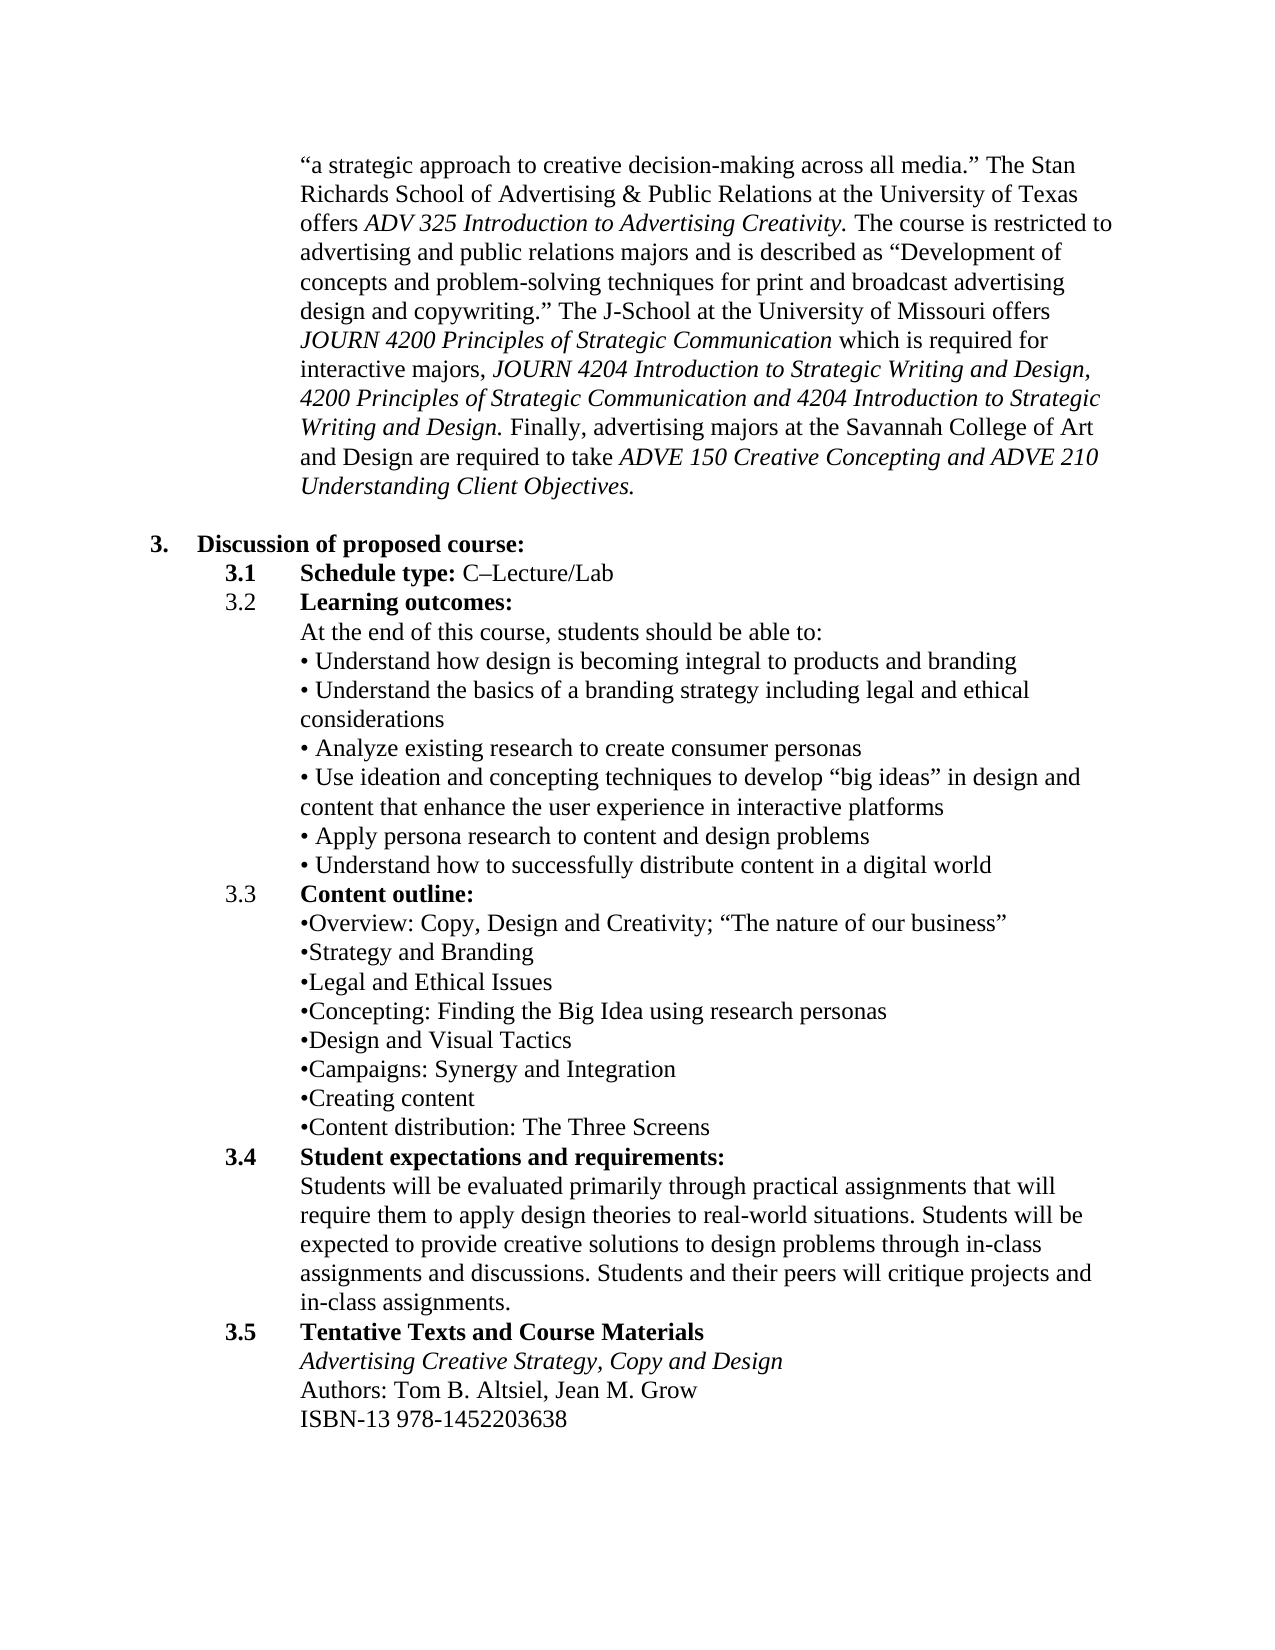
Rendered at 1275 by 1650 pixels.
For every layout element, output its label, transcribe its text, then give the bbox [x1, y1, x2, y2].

list Content outline: •Overview: Copy, Design and Creativity; “The nature of our business” •Strategy and Branding •Legal and Ethical Issues •Concepting: Finding the Big Idea using research personas •Design and Visual Tactics •Campaigns: Synergy and Integration [225, 879, 1125, 1083]
text • Use ideation and concepting techniques to develop “big ideas” in design and content that enhance the user experience in interactive platforms [300, 762, 1125, 821]
list Learning outcomes: [225, 587, 1125, 617]
text 3.5 Tentative Texts and Course Materials [150, 1317, 1125, 1346]
text • Understand how design is becoming integral to products and branding [225, 646, 1125, 675]
text Advertising Creative Strategy, Copy and Design Authors: Tom B. Altsiel, Jean M. Grow ISBN-13 978-1452203638 [300, 1346, 1125, 1462]
text 3. Discussion of proposed course: [150, 529, 1125, 558]
list Schedule type: C–Lecture/Lab [225, 558, 1125, 587]
text • Analyze existing research to create consumer personas [300, 733, 1125, 762]
text • Understand the basics of a branding strategy including legal and ethical considerations [300, 675, 1125, 733]
text At the end of this course, students should be able to: [225, 617, 1125, 646]
text 3.4 Student expectations and requirements: [150, 1142, 1125, 1171]
text Students will be evaluated primarily through practical assignments that will require them to apply design theories to real-world situations. Students will be expected to provide creative solutions to design problems through in-class assignments and discussions. Students and their peers will critique projects and in-class assignments. [300, 1171, 1125, 1317]
text •Content distribution: The Three Screens [225, 1112, 1125, 1142]
text • Apply persona research to content and design problems [225, 821, 1125, 850]
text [300, 150, 1125, 500]
text •Creating content [225, 1083, 1125, 1112]
text • Understand how to successfully distribute content in a digital world [300, 850, 1125, 879]
